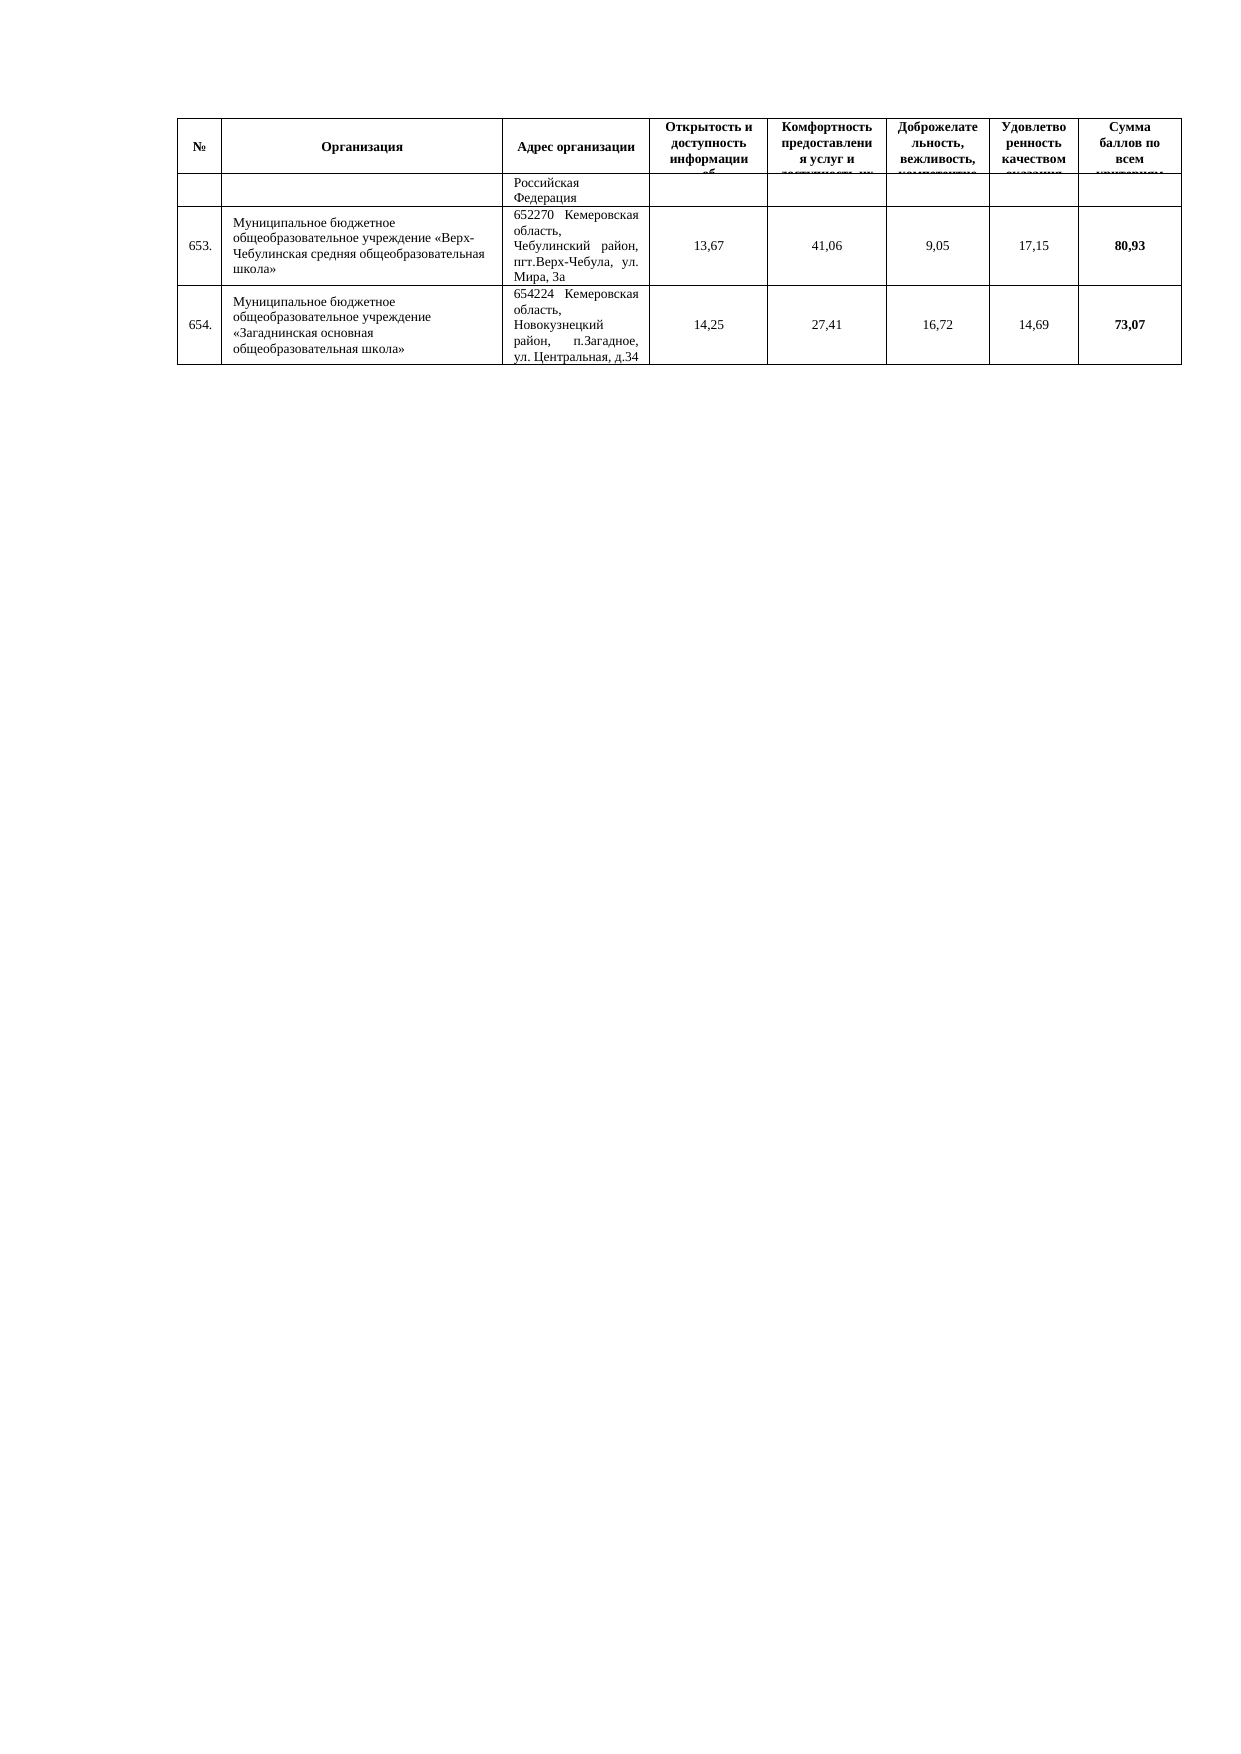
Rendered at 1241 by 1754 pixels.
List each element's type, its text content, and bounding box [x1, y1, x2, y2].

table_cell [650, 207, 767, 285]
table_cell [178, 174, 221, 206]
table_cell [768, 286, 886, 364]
table_header № [178, 119, 221, 173]
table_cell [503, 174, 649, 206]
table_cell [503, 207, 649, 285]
table_header Комфортность предоставления услуг и доступность их получения, балл [768, 119, 886, 173]
table_header Удовлетворенность качеством оказания услуг, балл [990, 119, 1078, 173]
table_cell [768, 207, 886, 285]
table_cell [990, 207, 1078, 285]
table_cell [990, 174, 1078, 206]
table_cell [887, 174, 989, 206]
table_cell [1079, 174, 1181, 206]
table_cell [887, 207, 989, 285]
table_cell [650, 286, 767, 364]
table_header Сумма баллов по всем критериям (max 160 бал лов) [1079, 119, 1181, 173]
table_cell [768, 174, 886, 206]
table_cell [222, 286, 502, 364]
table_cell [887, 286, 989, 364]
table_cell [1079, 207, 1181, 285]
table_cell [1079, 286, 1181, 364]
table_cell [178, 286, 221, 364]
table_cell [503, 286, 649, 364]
table_header Доброжелательность, вежливость, компетентность работников организации, балл [887, 119, 989, 173]
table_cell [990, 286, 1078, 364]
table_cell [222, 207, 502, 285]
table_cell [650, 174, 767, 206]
table_header Открытость и доступность информации об организации, балл [650, 119, 767, 173]
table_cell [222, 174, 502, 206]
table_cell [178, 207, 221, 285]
table_header Адрес организации [503, 119, 649, 173]
table_header Организация [222, 119, 502, 173]
